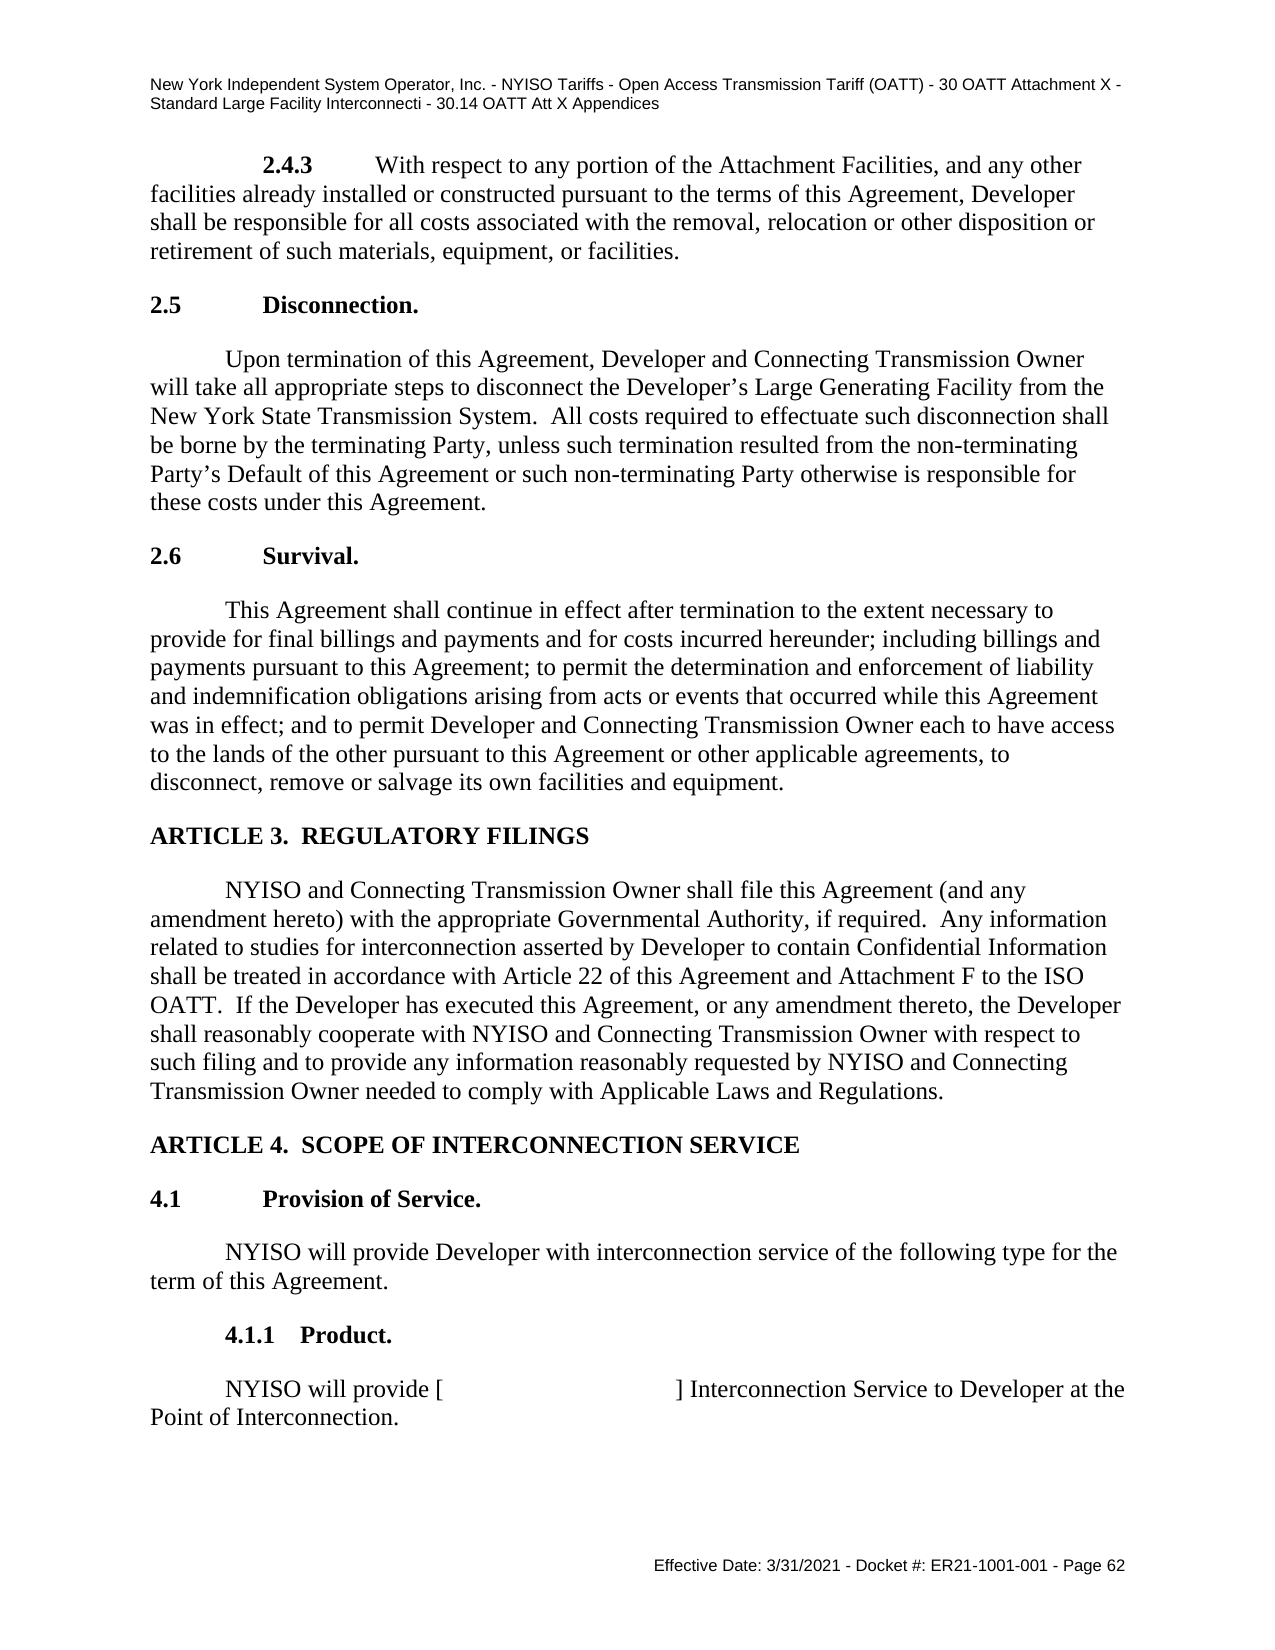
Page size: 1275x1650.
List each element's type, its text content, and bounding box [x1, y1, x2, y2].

text Upon termination of this Agreement, Developer and Connecting Transmission Owner will take all appropriate steps to disconnect the Developer’s Large Generating Facility from the New York State Transmission System. All costs required to effectuate such disconnection shall be borne by the terminating Party, unless such termination resulted from the non-terminating Party’s Default of this Agreement or such non-terminating Party otherwise is responsible for these costs under this Agreement. [150, 344, 1125, 516]
subtitle 2.5 Disconnection. [150, 290, 1059, 319]
text This Agreement shall continue in effect after termination to the extent necessary to provide for final billings and payments and for costs incurred hereunder; including billings and payments pursuant to this Agreement; to permit the determination and enforcement of liability and indemnification obligations arising from acts or events that occurred while this Agreement was in effect; and to permit Developer and Connecting Transmission Owner each to have access to the lands of the other pursuant to this Agreement or other applicable agreements, to disconnect, remove or salvage its own facilities and equipment. [150, 595, 1125, 796]
subtitle 4.1 Provision of Service. [150, 1184, 1059, 1212]
subtitle 2.6 Survival. [150, 541, 1059, 570]
text NYISO will provide [ ] Interconnection Service to Developer at the Point of Interconnection. [150, 1374, 1125, 1431]
text 2.4.3 With respect to any portion of the Attachment Facilities, and any other facilities already installed or constructed pursuant to the terms of this Agreement, Developer shall be responsible for all costs associated with the removal, relocation or other disposition or retirement of such materials, equipment, or facilities. [150, 150, 1125, 265]
subtitle ARTICLE 4. SCOPE OF INTERCONNECTION SERVICE [150, 1130, 1059, 1159]
text NYISO will provide Developer with interconnection service of the following type for the term of this Agreement. [150, 1237, 1125, 1295]
subtitle ARTICLE 3. REGULATORY FILINGS [150, 821, 1059, 850]
text 4.1.1 Product. [150, 1320, 1125, 1349]
text NYISO and Connecting Transmission Owner shall file this Agreement (and any amendment hereto) with the appropriate Governmental Authority, if required. Any information related to studies for interconnection asserted by Developer to contain Confidential Information shall be treated in accordance with Article 22 of this Agreement and Attachment F to the ISO OATT. If the Developer has executed this Agreement, or any amendment thereto, the Developer shall reasonably cooperate with NYISO and Connecting Transmission Owner with respect to such filing and to provide any information reasonably requested by NYISO and Connecting Transmission Owner needed to comply with Applicable Laws and Regulations. [150, 875, 1125, 1105]
